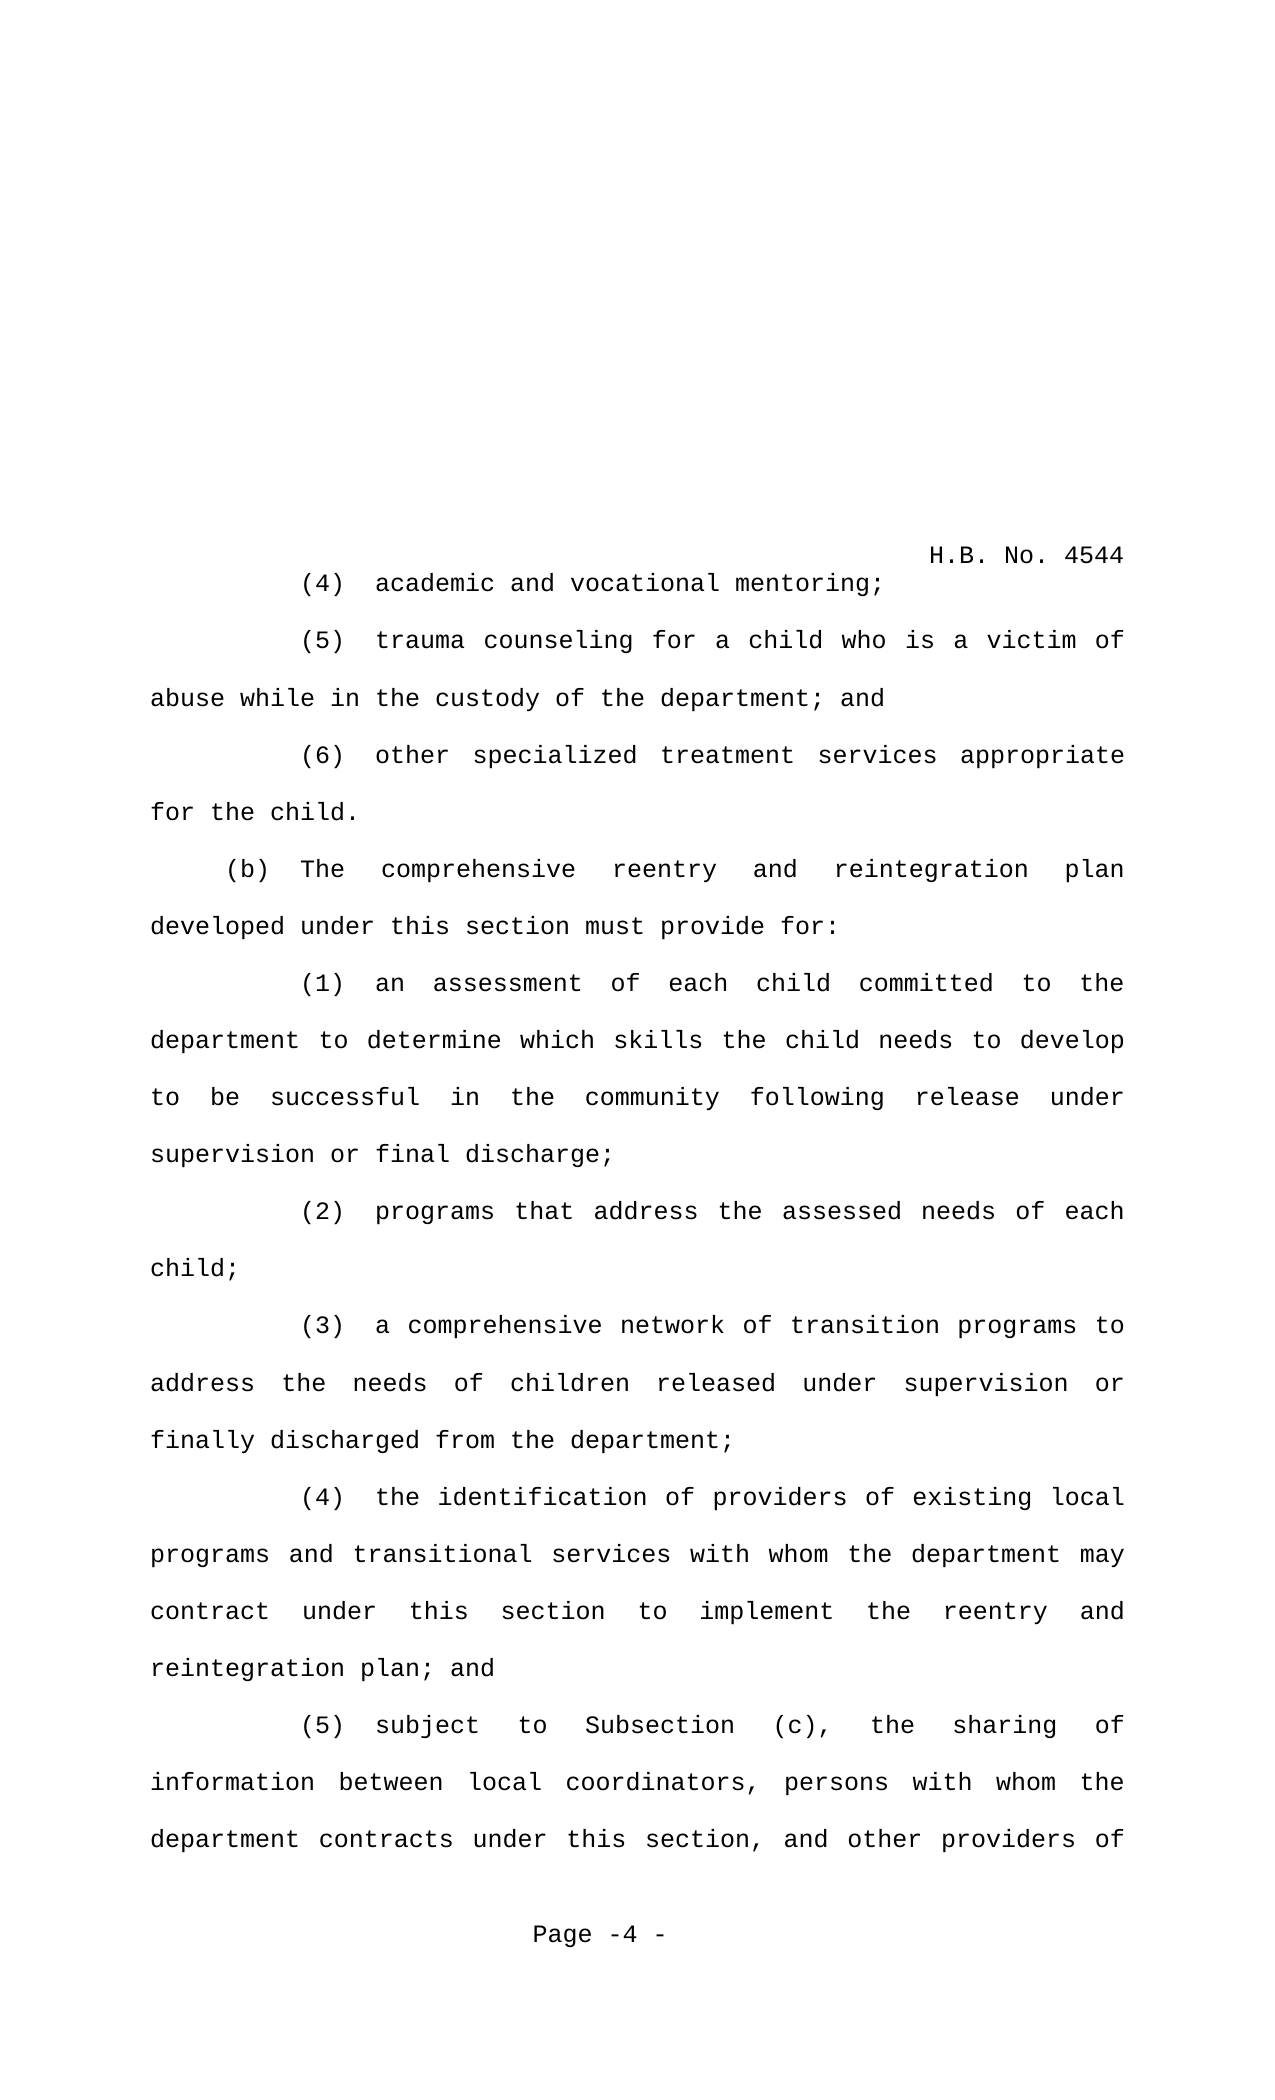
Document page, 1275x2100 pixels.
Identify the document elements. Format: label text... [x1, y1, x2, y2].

text (3) a comprehensive network of transition programs to address the needs of children released under supervision or finally discharged from the department; [150, 1313, 1125, 1456]
text (2) programs that address the assessed needs of each child; [150, 1199, 1125, 1284]
text (1) an assessment of each child committed to the department to determine which skills the child needs to develop to be successful in the community following release under supervision or final discharge; [150, 970, 1125, 1170]
text (4) the identification of providers of existing local programs and transitional services with whom the department may contract under this section to implement the reentry and reintegration plan; and [150, 1484, 1125, 1684]
text (b) The comprehensive reentry and reintegration plan developed under this section must provide for: [150, 856, 1125, 942]
text (4) academic and vocational mentoring; [150, 571, 1125, 599]
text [150, 1712, 1125, 1855]
text (5) trauma counseling for a child who is a victim of abuse while in the custody of the department; and [150, 628, 1125, 713]
text (6) other specialized treatment services appropriate for the child. [150, 742, 1125, 828]
